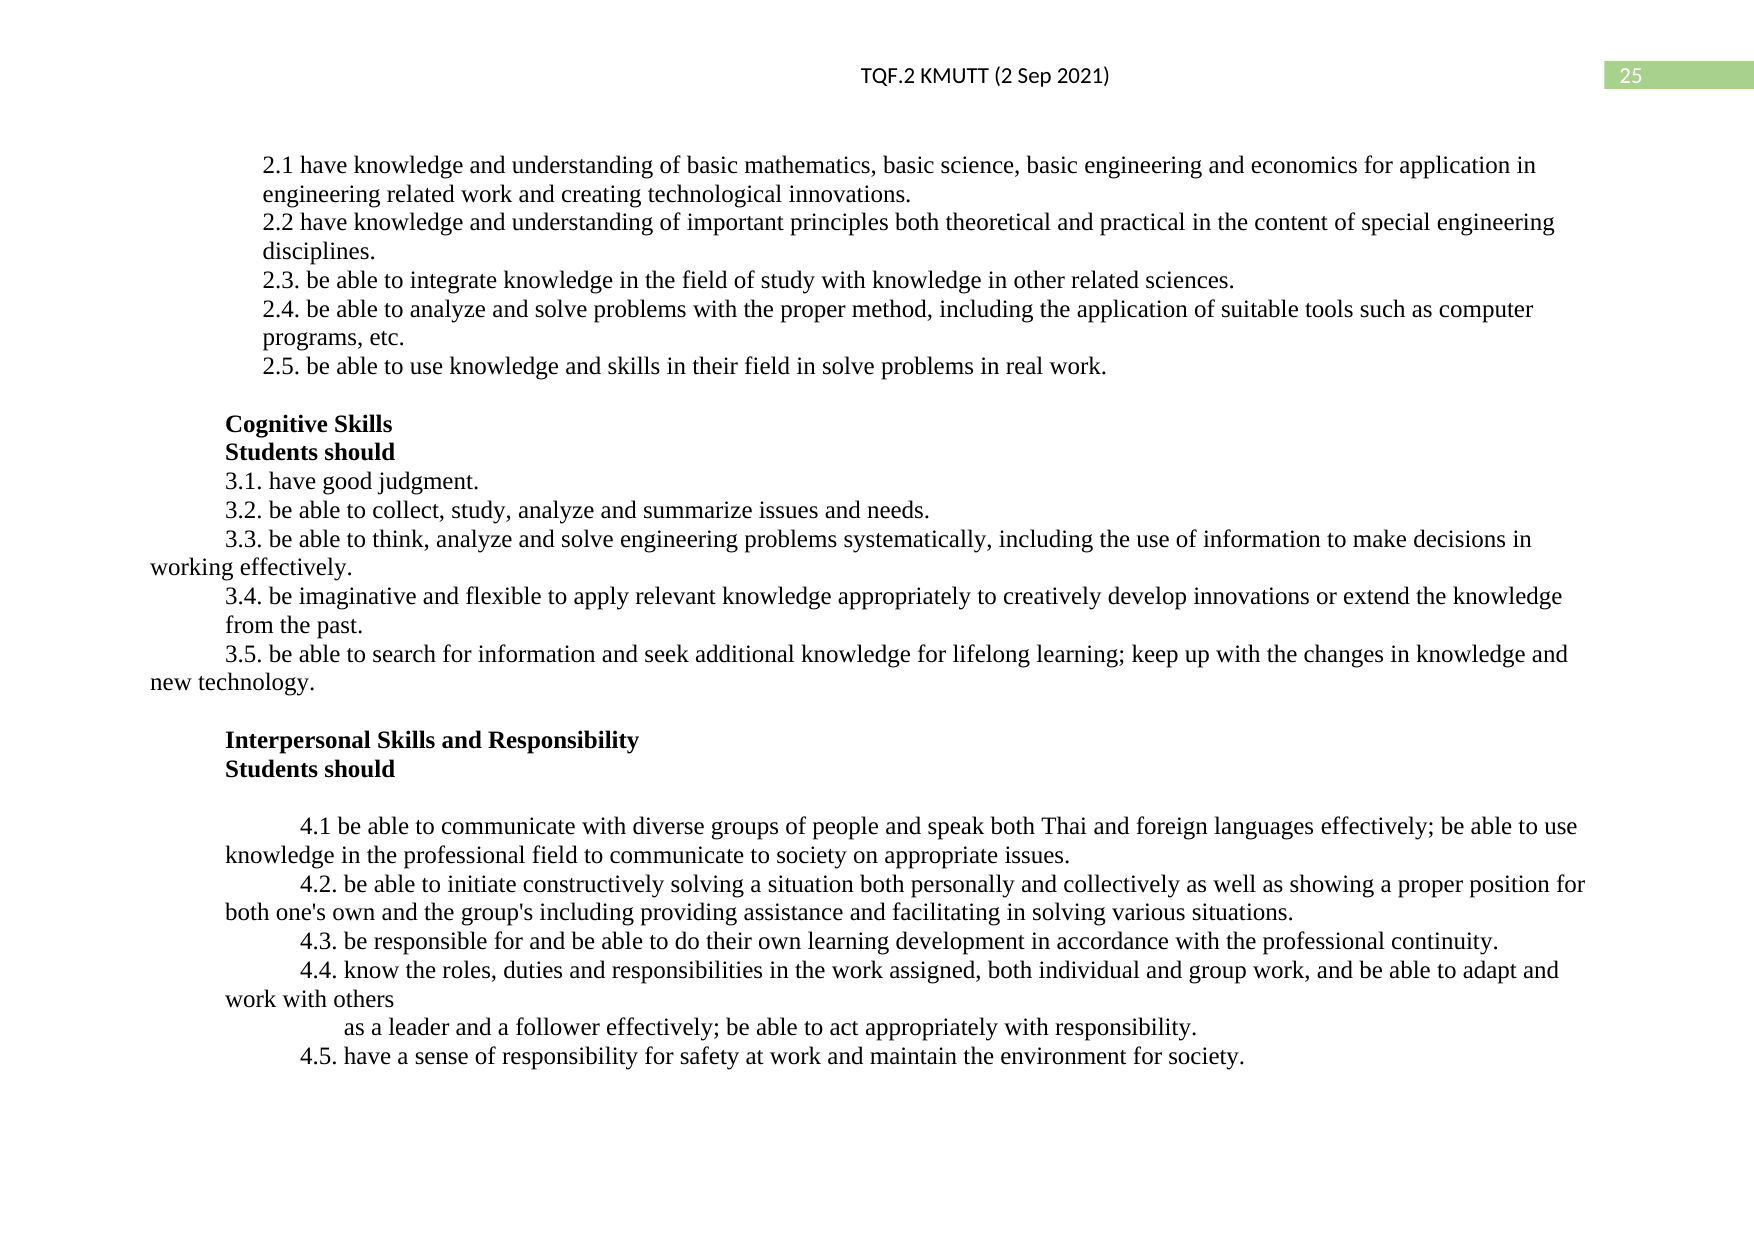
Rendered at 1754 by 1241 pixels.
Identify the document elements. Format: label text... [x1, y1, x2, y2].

text 3.4. be imaginative and flexible to apply relevant knowledge appropriately to creatively develop innovations or extend the knowledge from the past. [225, 581, 1604, 639]
text 2.2 have knowledge and understanding of important principles both theoretical and practical in the content of special engineering disciplines. [262, 207, 1604, 265]
text 3.1. have good judgment. [150, 466, 1604, 495]
text 3.3. be able to think, analyze and solve engineering problems systematically, including the use of information to make decisions in working effectively. [150, 524, 1604, 581]
text 4.3. be responsible for and be able to do their own learning development in accordance with the professional continuity. [225, 926, 1604, 955]
text Students should [150, 754, 1604, 782]
text 4.2. be able to initiate constructively solving a situation both personally and collectively as well as showing a proper position for both one's own and the group's including providing assistance and facilitating in solving various situations. [225, 869, 1604, 926]
text 4.1 be able to communicate with diverse groups of people and speak both Thai and foreign languages ​​effectively; be able to use knowledge in the professional field to communicate to society on appropriate issues. [225, 811, 1604, 869]
text 4.4. know the roles, duties and responsibilities in the work assigned, both individual and group work, and be able to adapt and work with others [225, 955, 1604, 1012]
text as a leader and a follower effectively; be able to act appropriately with responsibility. [300, 1012, 1604, 1041]
text 2.4. be able to analyze and solve problems with the proper method, including the application of suitable tools such as computer programs, etc. [262, 294, 1604, 351]
text 2.1 have knowledge and understanding of basic mathematics, basic science, basic engineering and economics for application in engineering related work and creating technological innovations. [262, 150, 1604, 207]
text 2.5. be able to use knowledge and skills in their field in solve problems in real work. [262, 351, 1604, 380]
text 2.3. be able to integrate knowledge in the field of study with knowledge in other related sciences. [262, 265, 1604, 294]
text Students should [150, 437, 1604, 466]
text 3.5. be able to search for information and seek additional knowledge for lifelong learning; keep up with the changes in knowledge and new technology. [150, 639, 1604, 696]
text 3.2. be able to collect, study, analyze and summarize issues and needs. [150, 495, 1604, 524]
text Cognitive Skills [150, 409, 1604, 437]
text Interpersonal Skills and Responsibility [150, 725, 1604, 754]
text 4.5. have a sense of responsibility for safety at work and maintain the environment for society. [225, 1041, 1604, 1070]
